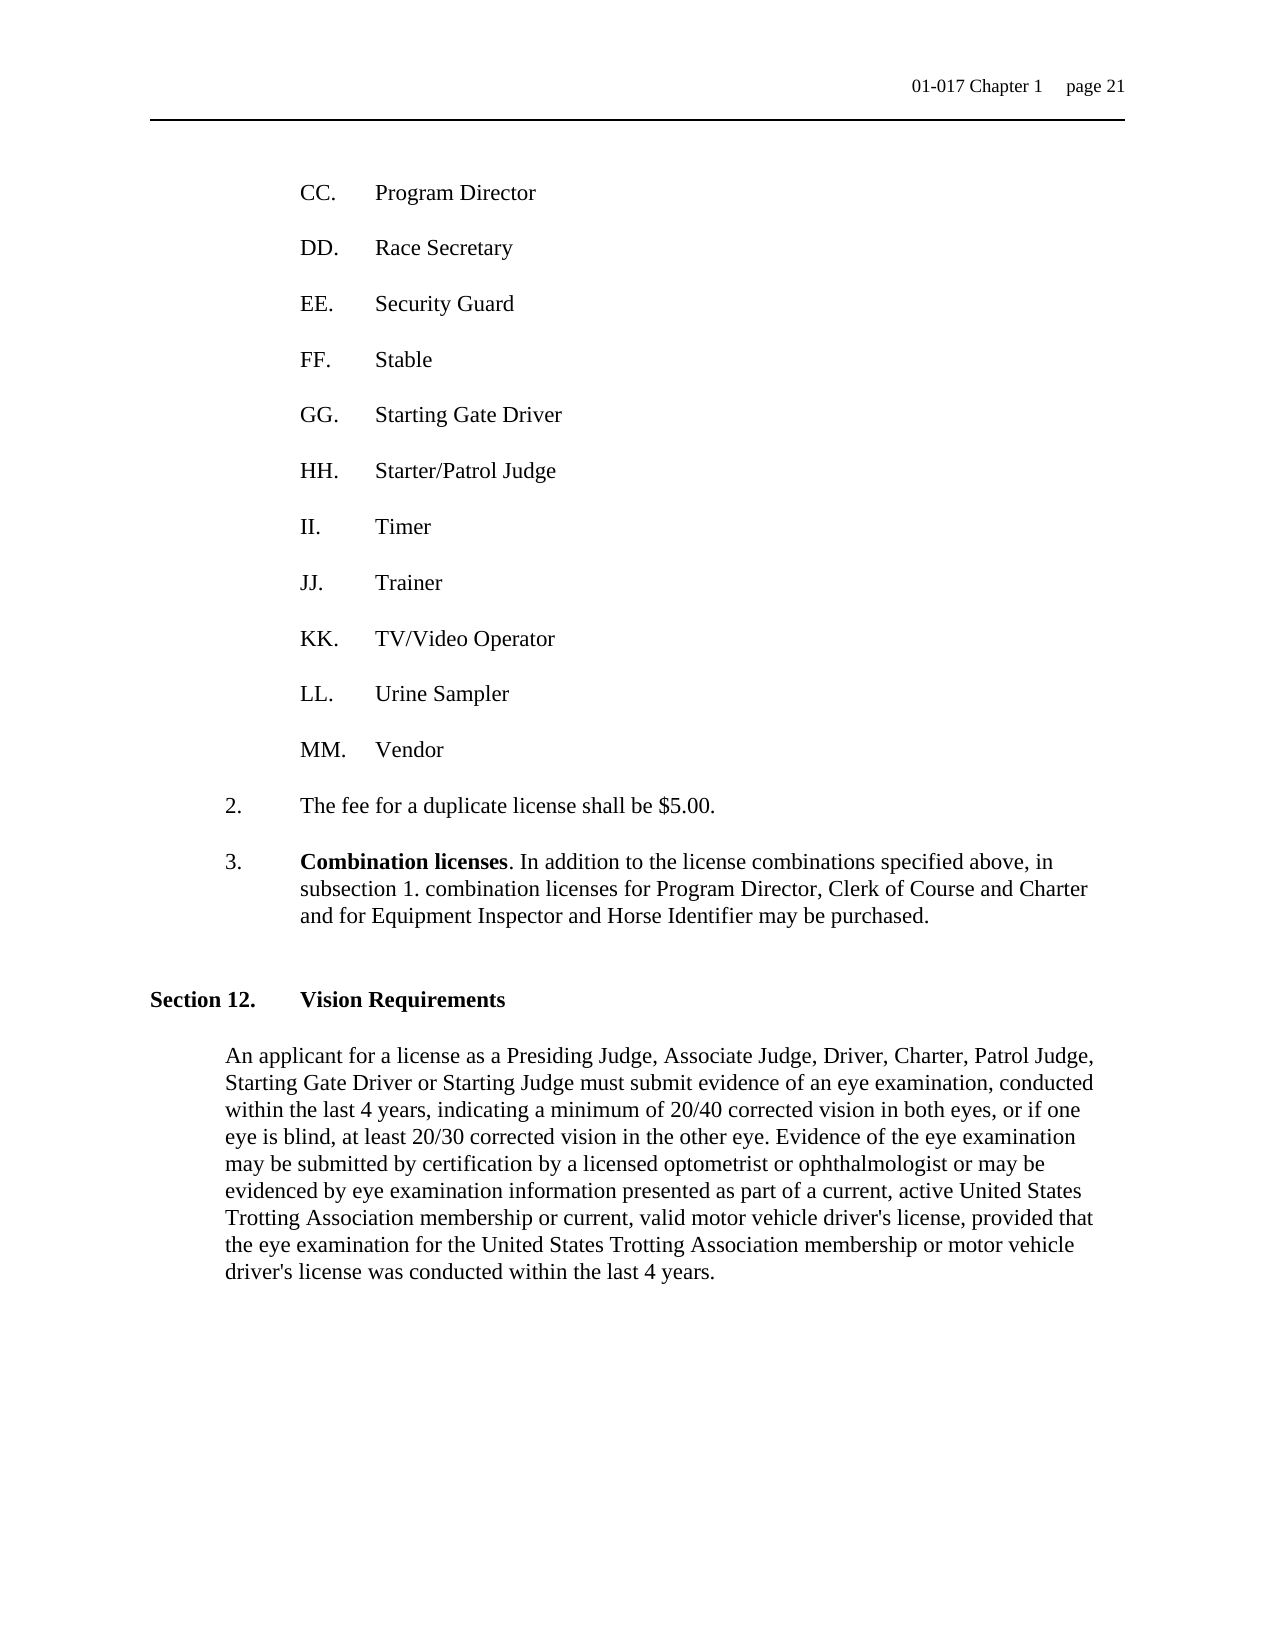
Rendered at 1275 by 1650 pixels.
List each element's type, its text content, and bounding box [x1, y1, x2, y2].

list Combination licenses. In addition to the license combinations specified above, in subsection 1. combination licenses for Program Director, Clerk of Course and Charter and for Equipment Inspector and Horse Identifier may be purchased. [225, 848, 1095, 928]
text An applicant for a license as a Presiding Judge, Associate Judge, Driver, Charter, Patrol Judge, Starting Gate Driver or Starting Judge must submit evidence of an eye examination, conducted within the last 4 years, indicating a minimum of 20/40 corrected vision in both eyes, or if one eye is blind, at least 20/30 corrected vision in the other eye. Evidence of the eye examination may be submitted by certification by a licensed optometrist or ophthalmologist or may be evidenced by eye examination information presented as part of a current, active United States Trotting Association membership or current, valid motor vehicle driver's license, provided that the eye examination for the United States Trotting Association membership or motor vehicle driver's license was conducted within the last 4 years. [225, 1042, 1095, 1285]
text JJ. Trainer [300, 569, 1095, 595]
text EE. Security Guard [300, 290, 1095, 316]
text LL. Urine Sampler [300, 681, 1095, 707]
list The fee for a duplicate license shall be $5.00. [225, 792, 1095, 818]
text FF. Stable [300, 346, 1095, 372]
text CC. Program Director [300, 179, 1095, 205]
text MM. Vendor [300, 736, 1095, 763]
text DD. Race Secretary [300, 234, 1095, 261]
text II. Timer [300, 513, 1095, 540]
subtitle Section 12. Vision Requirements [150, 986, 1105, 1012]
text HH. Starter/Patrol Judge [300, 457, 1095, 484]
text KK. TV/Video Operator [300, 625, 1095, 651]
text GG. Starting Gate Driver [300, 402, 1095, 428]
